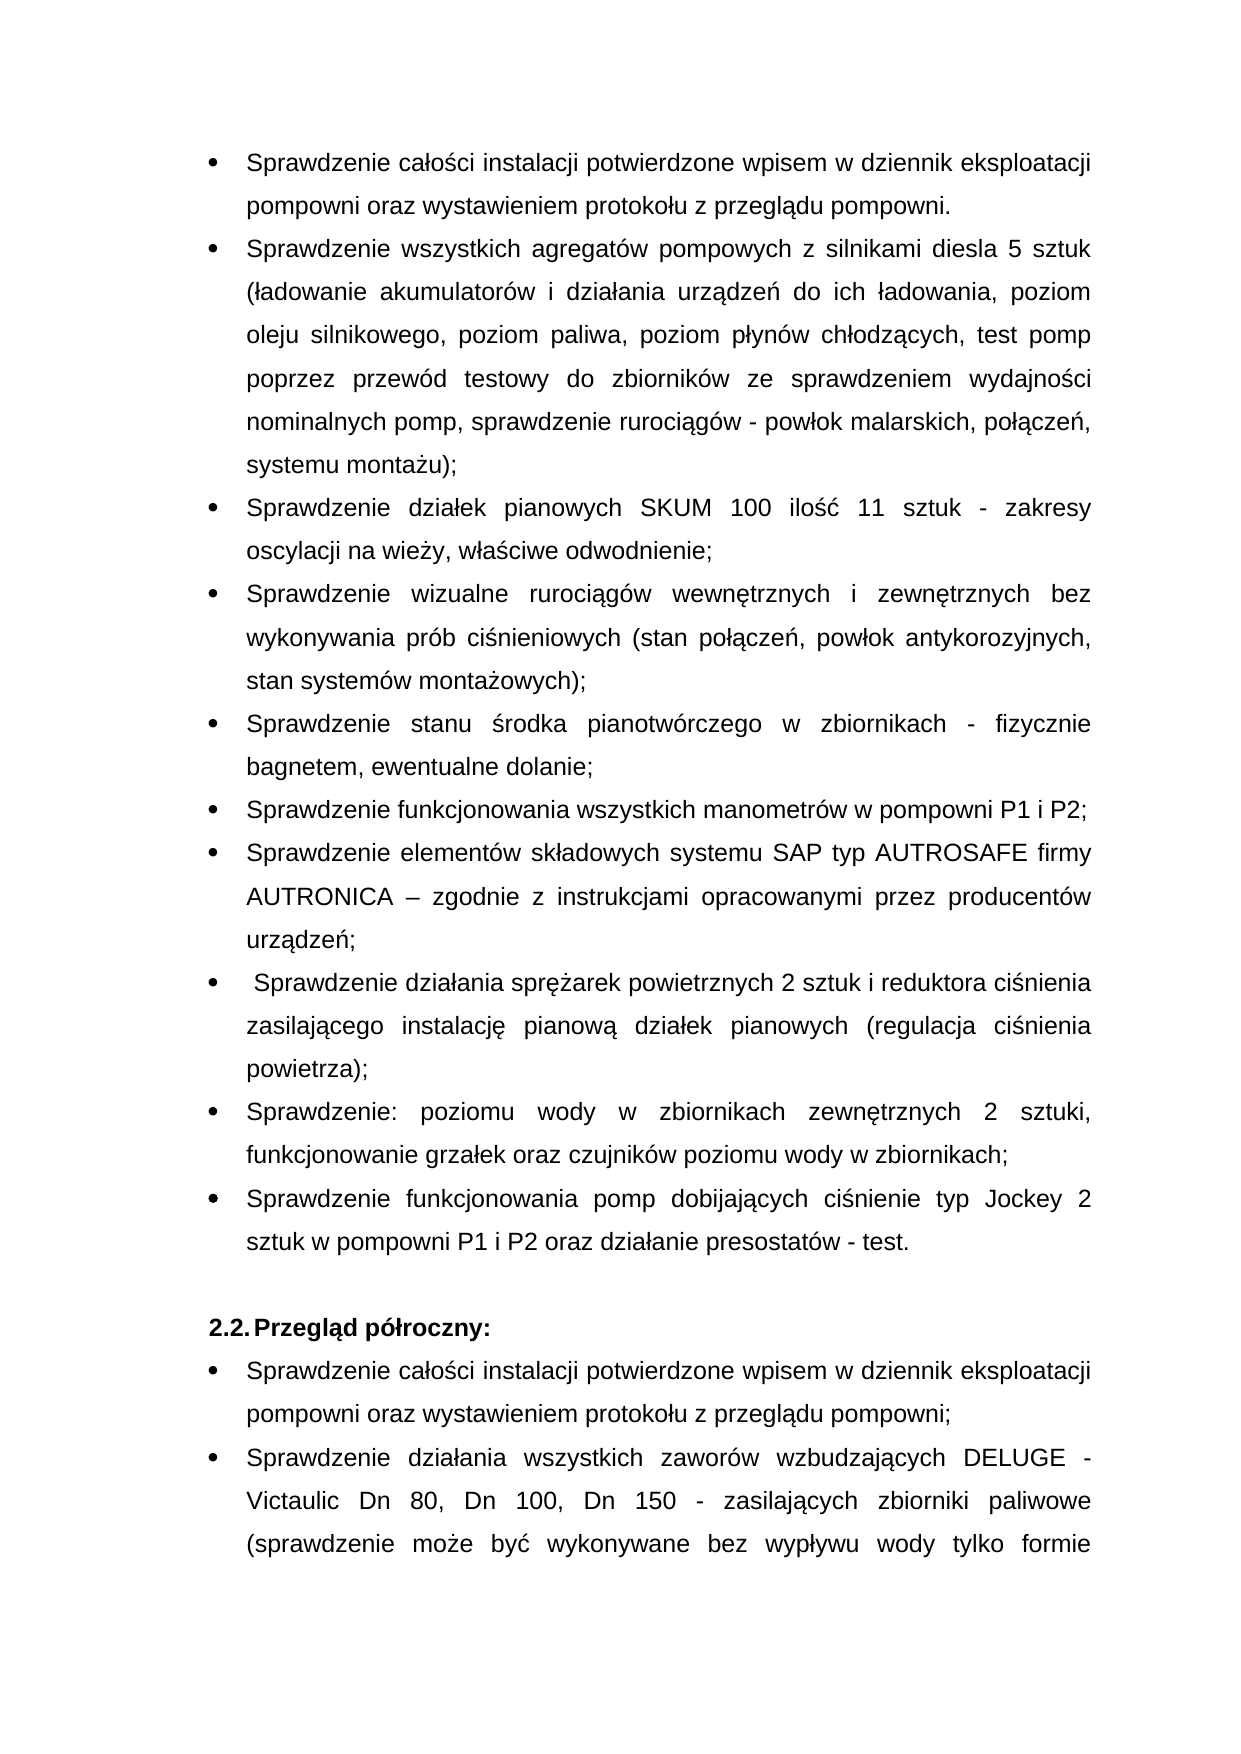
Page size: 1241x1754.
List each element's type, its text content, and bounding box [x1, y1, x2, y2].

list Sprawdzenie funkcjonowania wszystkich manometrów w pompowni P1 i P2; [209, 795, 1092, 824]
list Sprawdzenie: poziomu wody w zbiornikach zewnętrznych 2 sztuki, funkcjonowanie grzałek oraz czujników poziomu wody w zbiornikach; [209, 1097, 1092, 1169]
list Sprawdzenie stanu środka pianotwórczego w zbiornikach - fizycznie bagnetem, ewentualne dolanie; [209, 709, 1092, 781]
list Sprawdzenie wizualne rurociągów wewnętrznych i zewnętrznych bez wykonywania prób ciśnieniowych (stan połączeń, powłok antykorozyjnych, stan systemów montażowych); [209, 579, 1092, 694]
list Sprawdzenie całości instalacji potwierdzone wpisem w dziennik eksploatacji pompowni oraz wystawieniem protokołu z przeglądu pompowni. [209, 148, 1092, 220]
list Przegląd półroczny: [209, 1313, 1092, 1342]
list Sprawdzenie działania sprężarek powietrznych 2 sztuk i reduktora ciśnienia zasilającego instalację pianową działek pianowych (regulacja ciśnienia powietrza); [209, 968, 1092, 1083]
list Sprawdzenie wszystkich agregatów pompowych z silnikami diesla 5 sztuk (ładowanie akumulatorów i działania urządzeń do ich ładowania, poziom oleju silnikowego, poziom paliwa, poziom płynów chłodzących, test pomp poprzez przewód testowy do zbiorników ze sprawdzeniem wydajności nominalnych pomp, sprawdzenie rurociągów - powłok malarskich, połączeń, systemu montażu); [209, 234, 1092, 478]
list Sprawdzenie działek pianowych SKUM 100 ilość 11 sztuk - zakresy oscylacji na wieży, właściwe odwodnienie; [209, 493, 1092, 565]
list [209, 1443, 1092, 1558]
list Sprawdzenie funkcjonowania pomp dobijających ciśnienie typ Jockey 2 sztuk w pompowni P1 i P2 oraz działanie presostatów - test. [209, 1184, 1092, 1256]
list Sprawdzenie całości instalacji potwierdzone wpisem w dziennik eksploatacji pompowni oraz wystawieniem protokołu z przeglądu pompowni; [209, 1356, 1092, 1428]
list Sprawdzenie elementów składowych systemu SAP typ AUTROSAFE firmy AUTRONICA – zgodnie z instrukcjami opracowanymi przez producentów urządzeń; [209, 838, 1092, 953]
